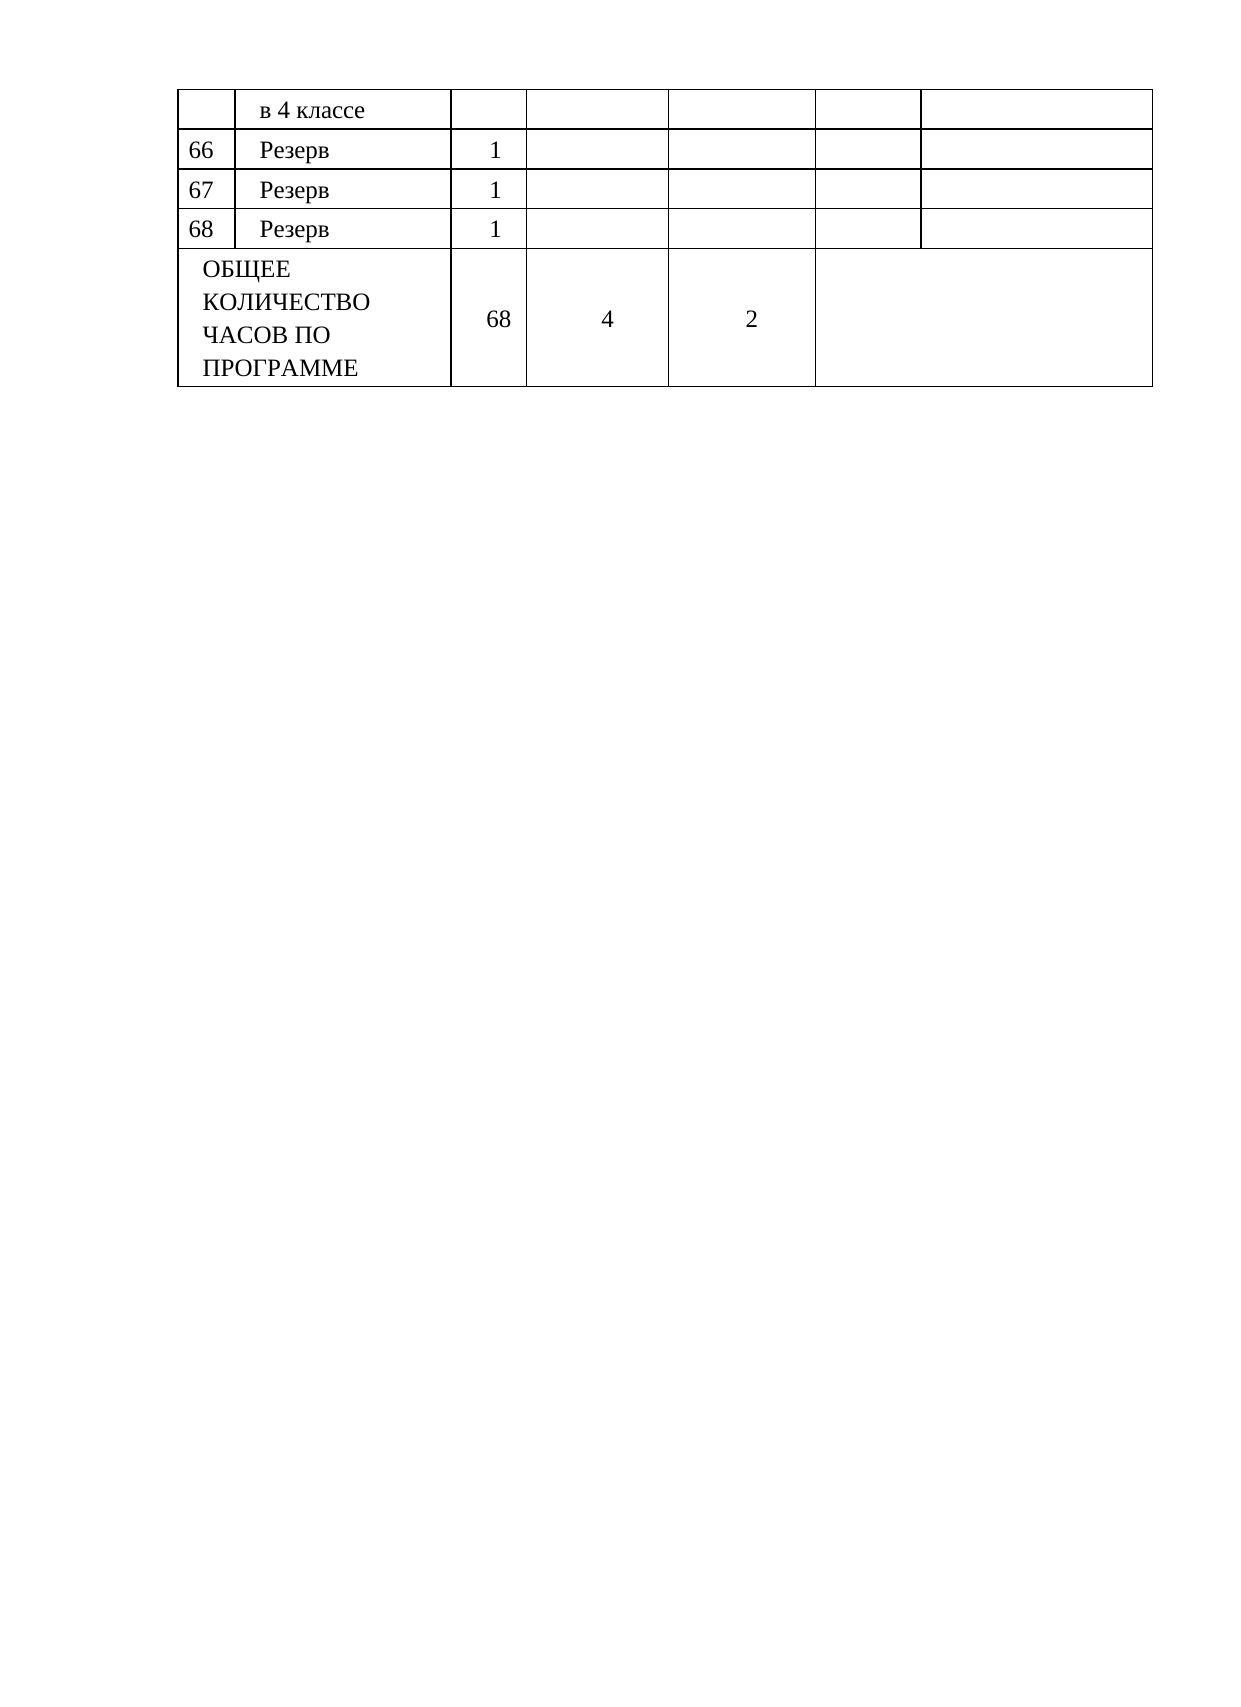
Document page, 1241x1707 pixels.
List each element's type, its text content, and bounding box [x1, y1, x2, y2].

table_cell 67 [179, 170, 234, 208]
table_cell [669, 130, 815, 168]
table_cell Резерв [236, 130, 450, 168]
table_cell [816, 90, 920, 128]
table_cell 4 [527, 249, 668, 386]
table_cell [816, 170, 920, 208]
table_cell 68 [179, 209, 234, 247]
table_cell [922, 170, 1152, 208]
table_cell 66 [179, 130, 234, 168]
table_cell 65 [179, 90, 234, 128]
table_cell [527, 209, 668, 247]
table_cell [527, 170, 668, 208]
table_cell 1 [452, 209, 526, 247]
table_cell ОБЩЕЕ КОЛИЧЕСТВО ЧАСОВ ПО ПРОГРАММЕ [179, 249, 450, 386]
table_cell 1 [452, 130, 526, 168]
table_cell 1 [452, 90, 526, 128]
table_cell [816, 249, 1152, 386]
table_cell [922, 209, 1152, 247]
table_cell 2 [669, 249, 815, 386]
table_cell Резерв [236, 209, 450, 247]
table_cell [669, 170, 815, 208]
table_cell 1 [452, 170, 526, 208]
table_cell Резерв [236, 170, 450, 208]
table_cell 1 [527, 90, 668, 128]
table_cell [816, 209, 920, 247]
table_cell [669, 90, 815, 128]
table_cell [816, 130, 920, 168]
table_cell [527, 130, 668, 168]
table_cell [922, 90, 1152, 128]
table_cell 68 [452, 249, 526, 386]
table_cell [669, 209, 815, 247]
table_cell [236, 90, 450, 128]
table_cell [922, 130, 1152, 168]
